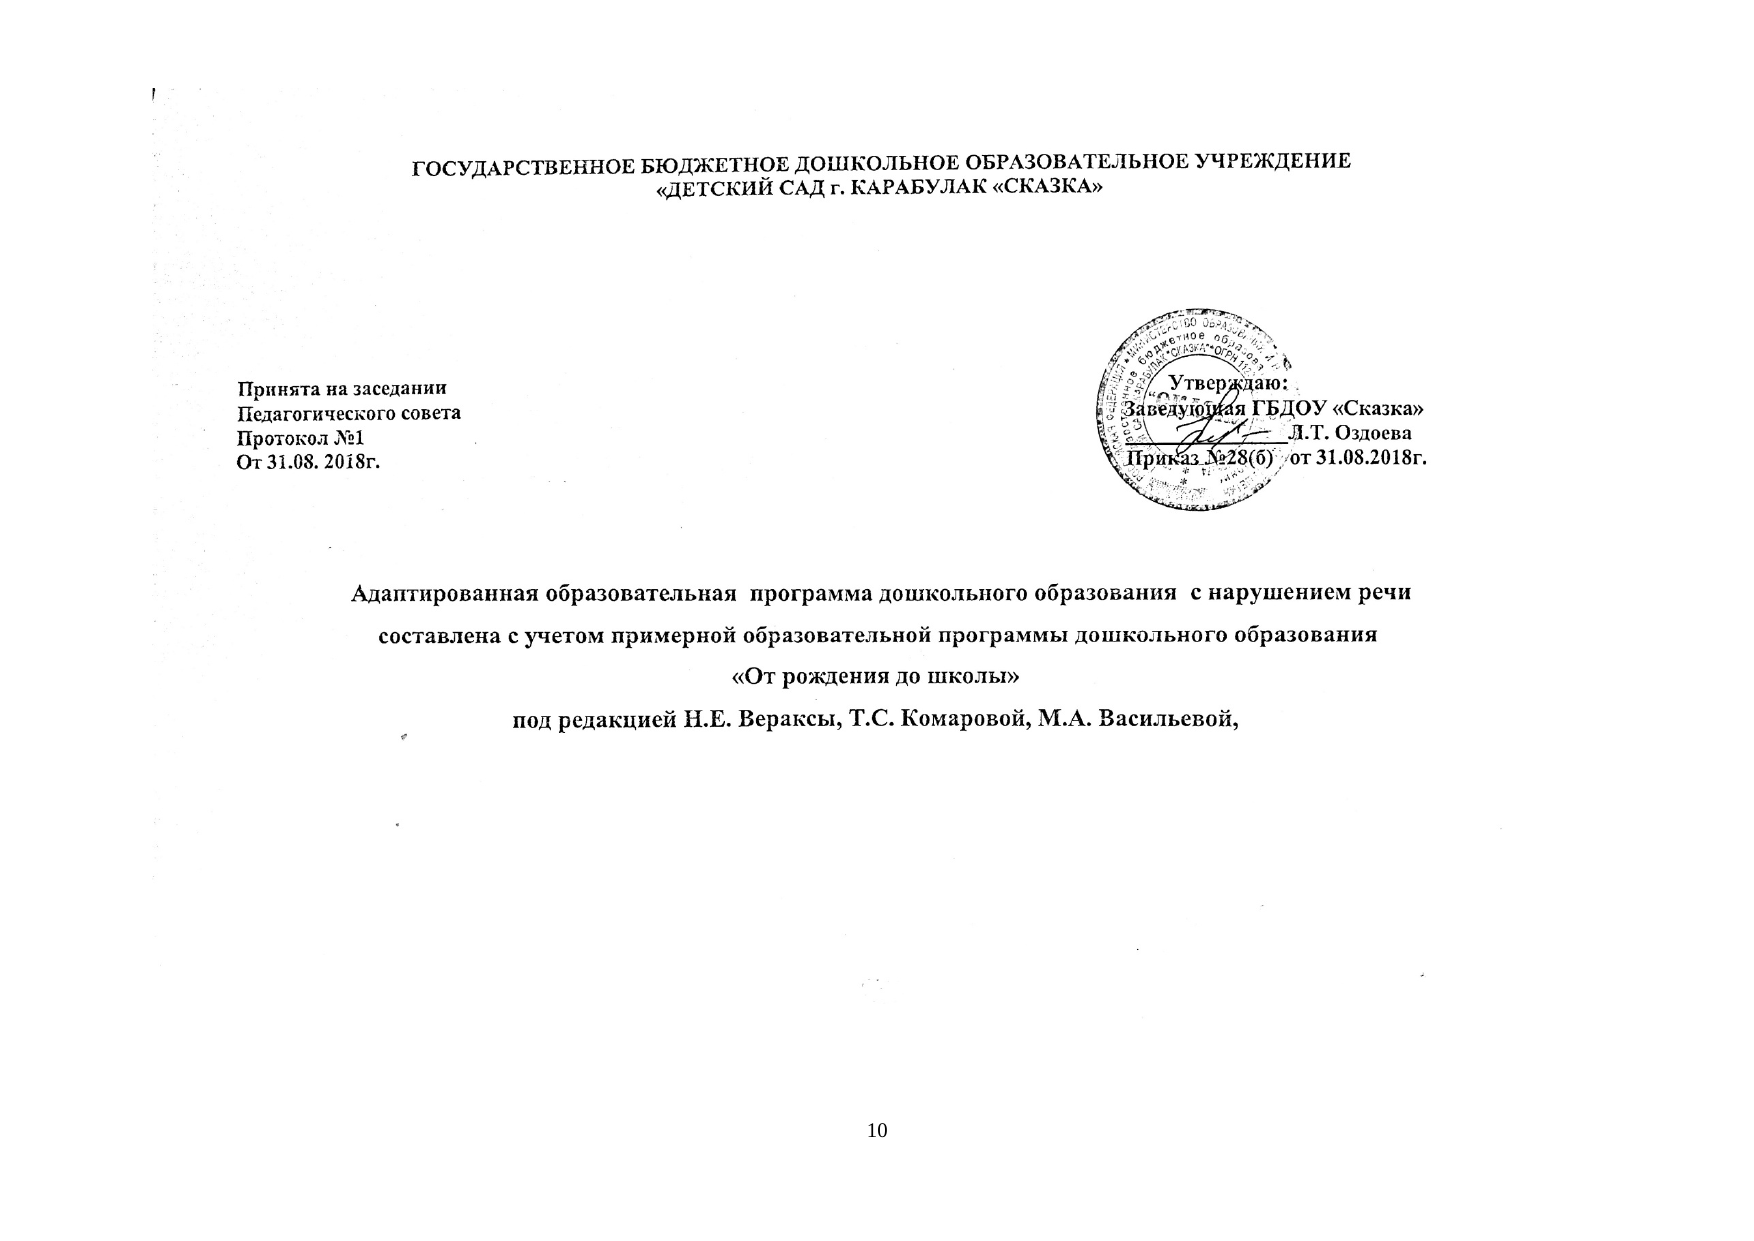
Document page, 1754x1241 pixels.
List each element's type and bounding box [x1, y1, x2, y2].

picture [152, 88, 1602, 1063]
